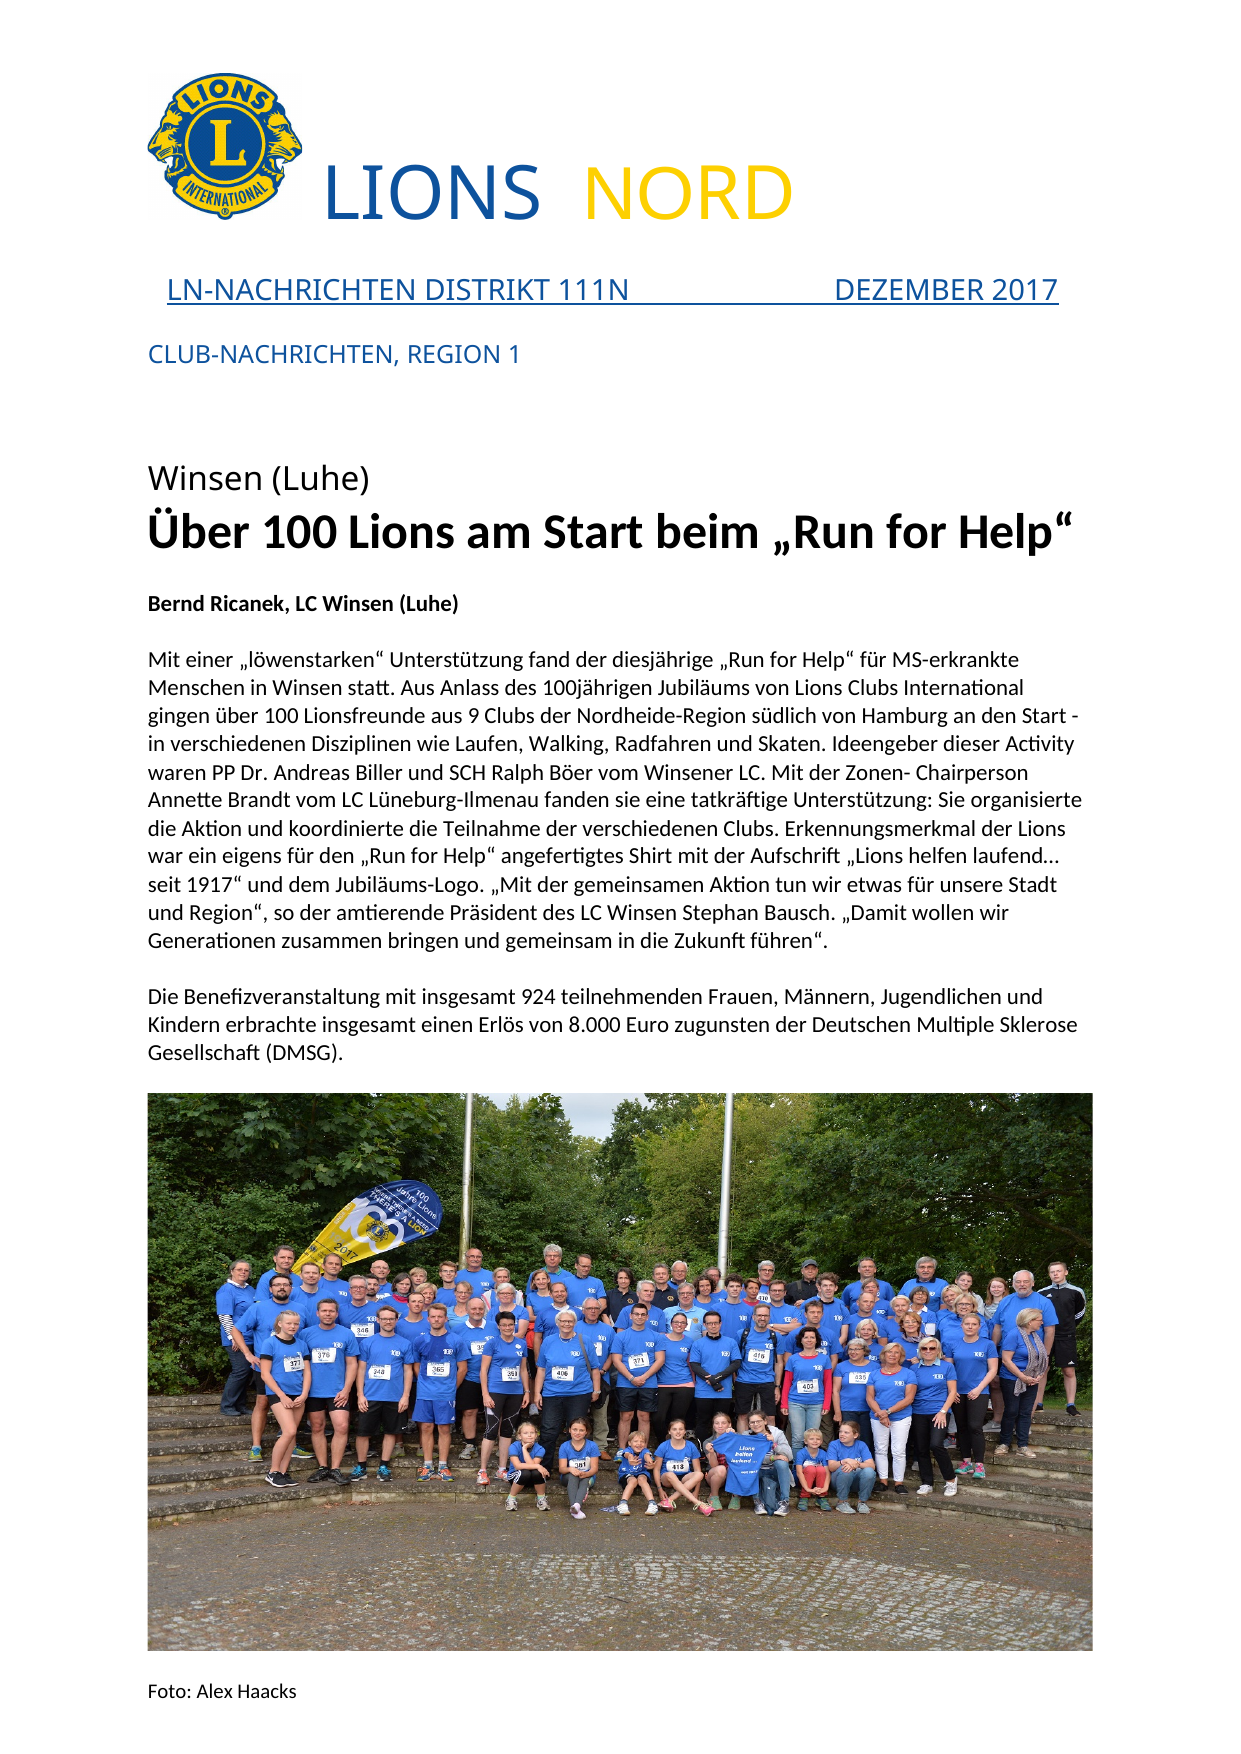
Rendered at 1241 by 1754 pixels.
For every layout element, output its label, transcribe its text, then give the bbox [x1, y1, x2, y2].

text Foto: Alex Haacks [148, 1678, 1093, 1703]
picture [147, 1093, 1093, 1651]
text Die Benefizveranstaltung mit insgesamt 924 teilnehmenden Frauen, Männern, Jugendlichen und Kindern erbrachte insgesamt einen Erlös von 8.000 Euro zugunsten der Deutschen Multiple Sklerose Gesellschaft (DMSG). [148, 982, 1093, 1066]
text Winsen (Luhe) [148, 455, 1093, 500]
text Über 100 Lions am Start beim „Run for Help“ [148, 500, 1093, 561]
text Mit einer „löwenstarken“ Unterstützung fand der diesjährige „Run for Help“ für MS-erkrankte Menschen in Winsen statt. Aus Anlass des 100jährigen Jubiläums von Lions Clubs International gingen über 100 Lionsfreunde aus 9 Clubs der Nordheide-Region südlich von Hamburg an den Start - in verschiedenen Disziplinen wie Laufen, Walking, Radfahren und Skaten. Ideengeber dieser Activity waren PP Dr. Andreas Biller und SCH Ralph Böer vom Winsener LC. Mit der Zonen- Chairperson Annette Brandt vom LC Lüneburg-Ilmenau fanden sie eine tatkräftige Unterstützung: Sie organisierte die Aktion und koordinierte die Teilnahme der verschiedenen Clubs. Erkennungsmerkmal der Lions war ein eigens für den „Run for Help“ angefertigtes Shirt mit der Aufschrift „Lions helfen laufend… seit 1917“ und dem Jubiläums-Logo. „Mit der gemeinsamen Aktion tun wir etwas für unsere Stadt und Region“, so der amtierende Präsident des LC Winsen Stephan Bausch. „Damit wollen wir Generationen zusammen bringen und gemeinsam in die Zukunft führen“. [148, 646, 1093, 954]
text Bernd Ricanek, LC Winsen (Luhe) [148, 589, 1093, 617]
text LIONS NORD [148, 74, 1166, 241]
text LN-NACHRICHTEN DISTRIKT 111N DEZEMBER 2017 [29, 269, 1166, 309]
text CLUB-NACHRICHTEN, REGION 1 [29, 337, 1093, 371]
